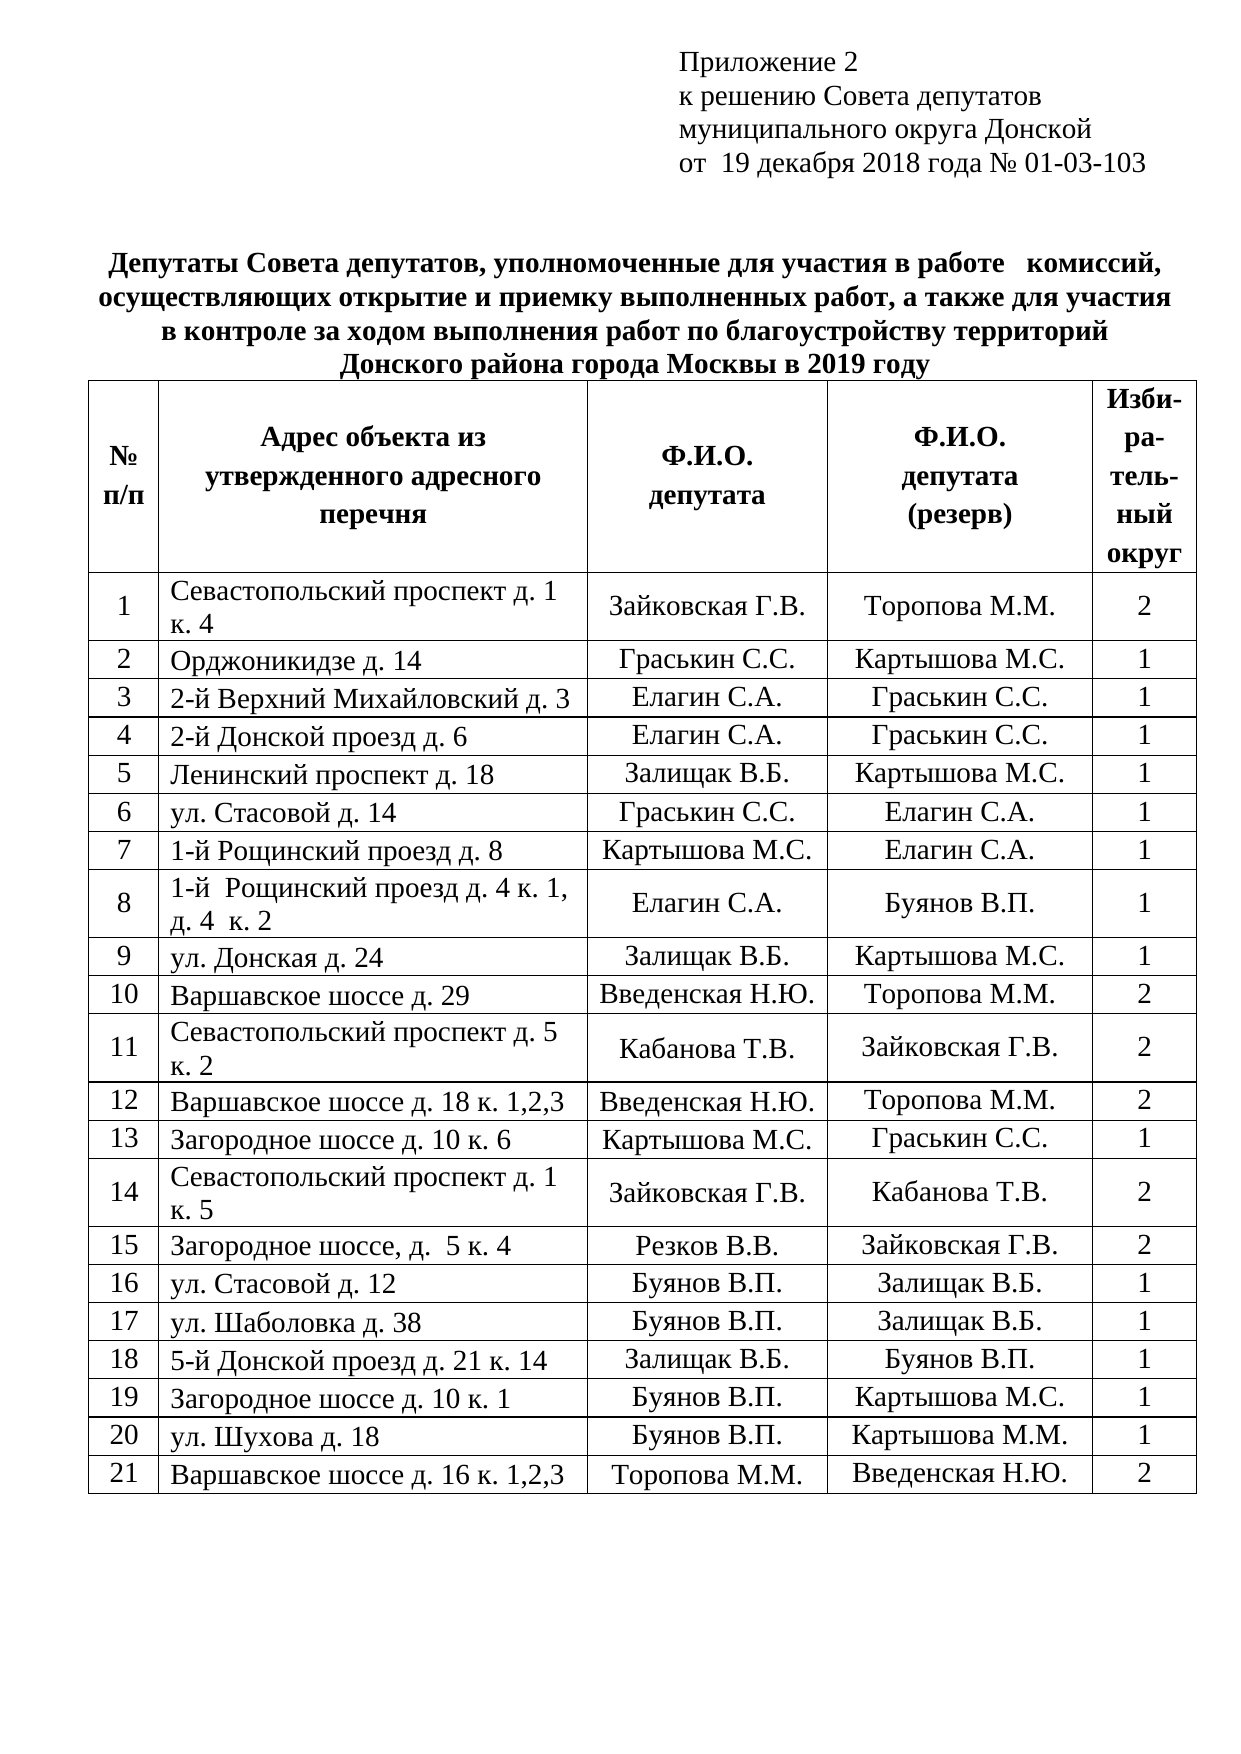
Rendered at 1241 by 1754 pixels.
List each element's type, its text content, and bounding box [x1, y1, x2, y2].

table_cell ул. Стасовой д. 12 [159, 1265, 587, 1302]
table_cell Зайковская Г.В. [828, 1014, 1092, 1081]
table_cell 7 [89, 832, 158, 869]
table_cell 1 [1093, 718, 1196, 754]
table_cell Картышова М.С. [588, 1121, 827, 1158]
table_cell ул. Донская д. 24 [159, 938, 587, 975]
text Депутаты Совета депутатов, уполномоченные для участия в работе комиссий, осуществляющих открытие и приемку выполненных работ, а также для участия в контроле за ходом выполнения работ по благоустройству территорий Донского района города Москвы в 2019 году [89, 246, 1181, 380]
table_cell 13 [89, 1121, 158, 1158]
table_cell 1 [1093, 794, 1196, 831]
table_cell 17 [89, 1303, 158, 1340]
table_cell Залищак В.Б. [588, 938, 827, 975]
table_header Адрес объекта из утвержденного адресного перечня [159, 381, 587, 572]
table_cell Кабанова Т.В. [588, 1014, 827, 1081]
table_cell Елагин С.А. [828, 794, 1092, 831]
table_cell 16 [89, 1265, 158, 1302]
text Приложение 2 [614, 44, 1181, 78]
table_cell Картышова М.С. [828, 1379, 1092, 1416]
table_cell 2 [1093, 976, 1196, 1013]
table_cell Залищак В.Б. [588, 756, 827, 793]
table_cell Введенская Н.Ю. [588, 1083, 827, 1119]
table_cell Елагин С.А. [588, 718, 827, 754]
table_cell Орджоникидзе д. 14 [159, 641, 587, 678]
table_cell 15 [89, 1227, 158, 1264]
table_cell Зайковская Г.В. [828, 1227, 1092, 1264]
table_cell Елагин С.А. [588, 679, 827, 716]
table_cell Буянов В.П. [588, 1303, 827, 1340]
table_cell Залищак В.Б. [828, 1265, 1092, 1302]
table_cell 1 [1093, 1379, 1196, 1416]
table_cell Картышова М.С. [828, 756, 1092, 793]
table_cell Введенская Н.Ю. [828, 1456, 1092, 1493]
table_cell 1 [1093, 1418, 1196, 1454]
table_cell Граськин С.С. [588, 641, 827, 678]
table_cell 18 [89, 1341, 158, 1378]
table_cell 1 [1093, 1121, 1196, 1158]
table_cell 1 [1093, 641, 1196, 678]
table_cell ул. Стасовой д. 14 [159, 794, 587, 831]
table_cell 12 [89, 1083, 158, 1119]
table_cell 1 [1093, 1341, 1196, 1378]
table_cell Торопова М.М. [588, 1456, 827, 1493]
table_cell Ленинский проспект д. 18 [159, 756, 587, 793]
table_cell 19 [89, 1379, 158, 1416]
table_cell Елагин С.А. [828, 832, 1092, 869]
table_cell ул. Шухова д. 18 [159, 1418, 587, 1454]
table_cell Торопова М.М. [828, 573, 1092, 640]
table_cell 4 [89, 718, 158, 754]
table_cell 21 [89, 1456, 158, 1493]
table_cell Буянов В.П. [828, 870, 1092, 937]
table_cell 1 [1093, 1265, 1196, 1302]
table_cell 1 [1093, 870, 1196, 937]
table_cell 5-й Донской проезд д. 21 к. 14 [159, 1341, 587, 1378]
table_cell 1-й Рощинский проезд д. 4 к. 1, д. 4 к. 2 [159, 870, 587, 937]
table_cell 20 [89, 1418, 158, 1454]
table_cell 2 [1093, 1456, 1196, 1493]
text муниципального округа Донской [614, 111, 1181, 145]
table_header Ф.И.О. депутата (резерв) [828, 381, 1092, 572]
table_cell 2 [1093, 1014, 1196, 1081]
table_cell 2 [1093, 1083, 1196, 1119]
table_cell 11 [89, 1014, 158, 1081]
table_cell 14 [89, 1159, 158, 1226]
table_cell Торопова М.М. [828, 1083, 1092, 1119]
table_header Ф.И.О. депутата [588, 381, 827, 572]
table_cell Севастопольский проспект д. 5 к. 2 [159, 1014, 587, 1081]
table_cell Буянов В.П. [828, 1341, 1092, 1378]
table_cell Введенская Н.Ю. [588, 976, 827, 1013]
table_cell Залищак В.Б. [588, 1341, 827, 1378]
table_cell 2-й Верхний Михайловский д. 3 [159, 679, 587, 716]
table_cell Загородное шоссе д. 10 к. 6 [159, 1121, 587, 1158]
table_cell Картышова М.С. [588, 832, 827, 869]
table_cell Буянов В.П. [588, 1379, 827, 1416]
table_cell 3 [89, 679, 158, 716]
table_cell Буянов В.П. [588, 1418, 827, 1454]
table_cell 2 [1093, 1159, 1196, 1226]
table_cell Картышова М.С. [828, 641, 1092, 678]
table_cell 5 [89, 756, 158, 793]
table_cell Зайковская Г.В. [588, 573, 827, 640]
table_cell Залищак В.Б. [828, 1303, 1092, 1340]
table_cell Торопова М.М. [828, 976, 1092, 1013]
table_header № п/п [89, 381, 158, 572]
table_cell 1 [1093, 679, 1196, 716]
table_cell Варшавское шоссе д. 16 к. 1,2,3 [159, 1456, 587, 1493]
table_cell Картышова М.С. [828, 938, 1092, 975]
table_cell 1 [89, 573, 158, 640]
table_cell 1 [1093, 1303, 1196, 1340]
table_cell 10 [89, 976, 158, 1013]
table_cell Севастопольский проспект д. 1 к. 4 [159, 573, 587, 640]
table_cell 2-й Донской проезд д. 6 [159, 718, 587, 754]
table_cell Граськин С.С. [828, 1121, 1092, 1158]
table_cell 2 [1093, 573, 1196, 640]
table_cell Граськин С.С. [828, 718, 1092, 754]
table_cell Картышова М.М. [828, 1418, 1092, 1454]
table_cell Елагин С.А. [588, 870, 827, 937]
table_cell 2 [1093, 1227, 1196, 1264]
table_cell ул. Шаболовка д. 38 [159, 1303, 587, 1340]
table_cell Резков В.В. [588, 1227, 827, 1264]
table_cell Варшавское шоссе д. 18 к. 1,2,3 [159, 1083, 587, 1119]
table_cell 6 [89, 794, 158, 831]
table_cell Варшавское шоссе д. 29 [159, 976, 587, 1013]
text к решению Совета депутатов [614, 78, 1181, 111]
table_cell Буянов В.П. [588, 1265, 827, 1302]
table_cell Граськин С.С. [588, 794, 827, 831]
table_cell Загородное шоссе д. 10 к. 1 [159, 1379, 587, 1416]
table_cell 1 [1093, 938, 1196, 975]
table_cell 1 [1093, 832, 1196, 869]
table_header Изби-ра-тель-ный округ [1093, 381, 1196, 572]
table_cell 1-й Рощинский проезд д. 8 [159, 832, 587, 869]
text от 19 декабря 2018 года № 01-03-103 [614, 145, 1181, 178]
table_cell Кабанова Т.В. [828, 1159, 1092, 1226]
table_cell 2 [89, 641, 158, 678]
table_cell 9 [89, 938, 158, 975]
table_cell 1 [1093, 756, 1196, 793]
table_cell Севастопольский проспект д. 1 к. 5 [159, 1159, 587, 1226]
table_cell Загородное шоссе, д. 5 к. 4 [159, 1227, 587, 1264]
table_cell Зайковская Г.В. [588, 1159, 827, 1226]
table_cell 8 [89, 870, 158, 937]
table_cell Граськин С.С. [828, 679, 1092, 716]
